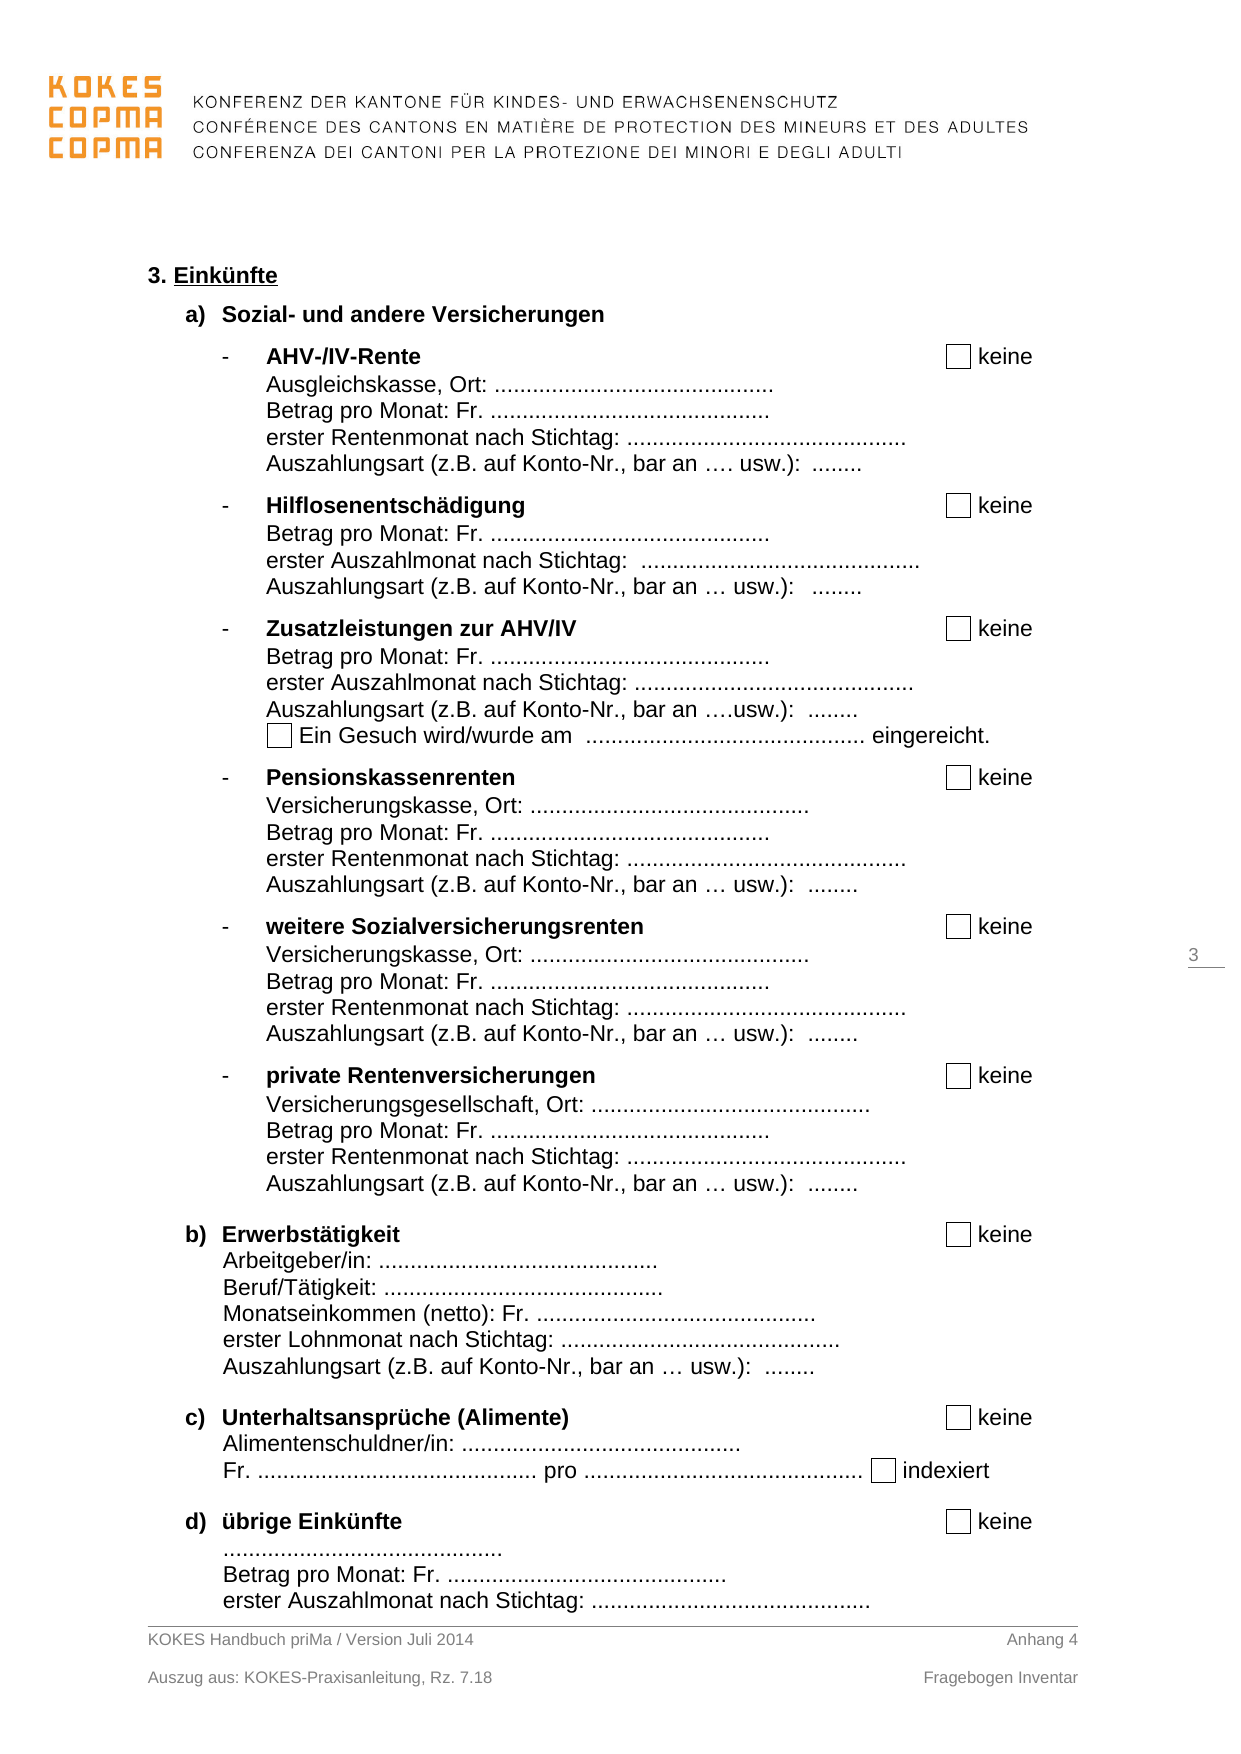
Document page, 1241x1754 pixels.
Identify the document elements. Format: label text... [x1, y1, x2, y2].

picture [0, 0, 1241, 194]
text erster Auszahlmonat nach Stichtag: ............................................ [223, 1587, 1132, 1613]
text erster Rentenmonat nach Stichtag: ............................................ [266, 424, 1132, 450]
text erster Rentenmonat nach Stichtag: ............................................ [266, 994, 1132, 1020]
list Sozial- und andere Versicherungen [185, 301, 1144, 327]
text erster Rentenmonat nach Stichtag: ............................................ [266, 845, 1132, 871]
text Auszahlungsart (z.B. auf Konto-Nr., bar an … usw.): ........ [266, 573, 1132, 599]
text erster Auszahlmonat nach Stichtag: ............................................ [266, 669, 1132, 696]
text Auszahlungsart (z.B. auf Konto-Nr., bar an … usw.): ........ [266, 871, 1132, 898]
list übrige Einkünfte keine [185, 1508, 1144, 1534]
text Betrag pro Monat: Fr. ............................................ [266, 818, 1132, 845]
list Pensionskassenrenten keine [222, 761, 1144, 792]
text Versicherungskasse, Ort: ............................................ [266, 941, 1132, 968]
text Ausgleichskasse, Ort: ............................................ [266, 371, 1132, 397]
text Betrag pro Monat: Fr. ............................................ [266, 1117, 1132, 1143]
text erster Lohnmonat nach Stichtag: ............................................ [223, 1326, 1132, 1353]
text Versicherungskasse, Ort: ............................................ [266, 792, 1132, 818]
text Auszahlungsart (z.B. auf Konto-Nr., bar an … usw.): ........ [266, 1169, 1132, 1196]
text Auszahlungsart (z.B. auf Konto-Nr., bar an … usw.): ........ [223, 1353, 1132, 1379]
text 3. Einkünfte [148, 262, 1132, 288]
text Fr. ............................................ pro ............................................ indexiert [223, 1457, 1144, 1483]
list Erwerbstätigkeit keine [185, 1221, 1144, 1247]
text Monatseinkommen (netto): Fr. ............................................ [223, 1300, 1132, 1326]
text Auszahlungsart (z.B. auf Konto-Nr., bar an …. usw.): ........ [266, 450, 1132, 476]
text Arbeitgeber/in: ............................................ [223, 1247, 1132, 1274]
text Alimentenschuldner/in: ............................................ [223, 1430, 1132, 1457]
text Auszahlungsart (z.B. auf Konto-Nr., bar an … usw.): ........ [266, 1020, 1132, 1047]
text Ein Gesuch wird/wurde am ............................................ eingereicht. [266, 722, 1144, 748]
list Hilflosenentschädigung keine [222, 489, 1144, 520]
text Beruf/Tätigkeit: ............................................ [223, 1274, 1132, 1300]
text Versicherungsgesellschaft, Ort: ............................................ [266, 1091, 1132, 1117]
text Betrag pro Monat: Fr. ............................................ [266, 968, 1132, 994]
list weitere Sozialversicherungsrenten keine [222, 910, 1144, 941]
text erster Auszahlmonat nach Stichtag: ............................................ [266, 547, 1132, 573]
text Betrag pro Monat: Fr. ............................................ [266, 643, 1132, 669]
list Unterhaltsansprüche (Alimente) keine [185, 1404, 1144, 1430]
list Zusatzleistungen zur AHV/IV keine [222, 612, 1144, 643]
text Betrag pro Monat: Fr. ............................................ [223, 1561, 1132, 1587]
list AHV-/IV-Rente keine [222, 340, 1144, 371]
text erster Rentenmonat nach Stichtag: ............................................ [266, 1143, 1132, 1169]
text ............................................ [223, 1534, 1132, 1561]
list private Rentenversicherungen keine [222, 1059, 1144, 1091]
text Auszahlungsart (z.B. auf Konto-Nr., bar an ….usw.): ........ [266, 696, 1132, 722]
text Betrag pro Monat: Fr. ............................................ [266, 520, 1132, 547]
text Betrag pro Monat: Fr. ............................................ [266, 397, 1132, 424]
